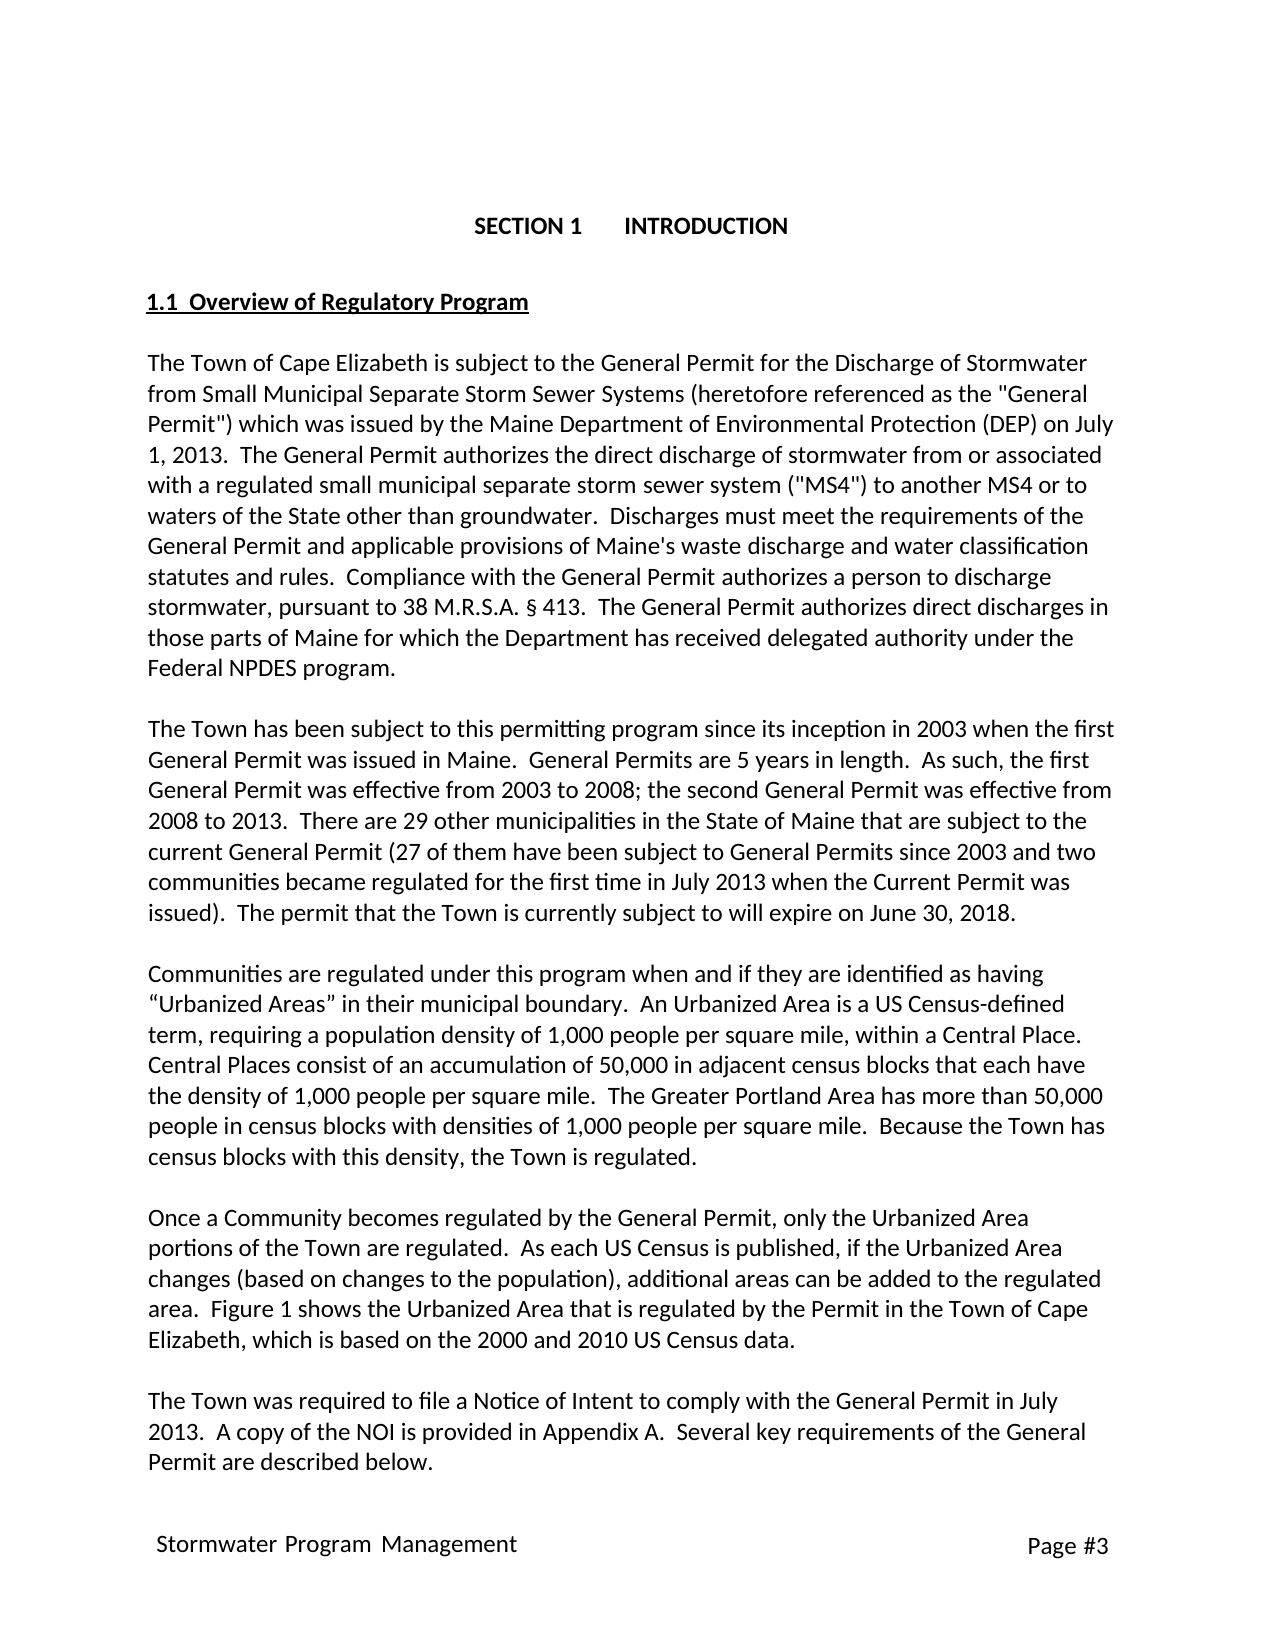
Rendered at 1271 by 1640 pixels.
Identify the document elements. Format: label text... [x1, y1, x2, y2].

subtitle INTRODUCTION [146, 210, 1117, 241]
text Communities are regulated under this program when and if they are identified as having “Urbanized Areas” in their municipal boundary. An Urbanized Area is a US Census-defined term, requiring a population density of 1,000 people per square mile, within a Central Place. Central Places consist of an accumulation of 50,000 in adjacent census blocks that each have the density of 1,000 people per square mile. The Greater Portland Area has more than 50,000 people in census blocks with densities of 1,000 people per square mile. Because the Town has census blocks with this density, the Town is regulated. [148, 958, 1117, 1171]
text Once a Community becomes regulated by the General Permit, only the Urbanized Area portions of the Town are regulated. As each US Census is published, if the Urbanized Area changes (based on changes to the population), additional areas can be added to the regulated area. Figure 1 shows the Urbanized Area that is regulated by the Permit in the Town of Cape Elizabeth, which is based on the 2000 and 2010 US Census data. [148, 1202, 1117, 1354]
text The Town was required to file a Notice of Intent to comply with the General Permit in July 2013. A copy of the NOI is provided in Appendix A. Several key requirements of the General Permit are described below. [148, 1385, 1117, 1477]
subtitle 1.1 Overview of Regulatory Program [146, 286, 1117, 317]
text The Town of Cape Elizabeth is subject to the General Permit for the Discharge of Stormwater from Small Municipal Separate Storm Sewer Systems (heretofore referenced as the "General Permit") which was issued by the Maine Department of Environmental Protection (DEP) on July 1, 2013. The General Permit authorizes the direct discharge of stormwater from or associated with a regulated small municipal separate storm sewer system ("MS4") to another MS4 or to waters of the State other than groundwater. Discharges must meet the requirements of the General Permit and applicable provisions of Maine's waste discharge and water classification statutes and rules. Compliance with the General Permit authorizes a person to discharge stormwater, pursuant to 38 M.R.S.A. § 413. The General Permit authorizes direct discharges in those parts of Maine for which the Department has received delegated authority under the Federal NPDES program. [147, 347, 1117, 683]
text The Town has been subject to this permitting program since its inception in 2003 when the first General Permit was issued in Maine. General Permits are 5 years in length. As such, the first General Permit was effective from 2003 to 2008; the second General Permit was effective from 2008 to 2013. There are 29 other municipalities in the State of Maine that are subject to the current General Permit (27 of them have been subject to General Permits since 2003 and two communities became regulated for the first time in July 2013 when the Current Permit was issued). The permit that the Town is currently subject to will expire on June 30, 2018. [148, 714, 1117, 927]
